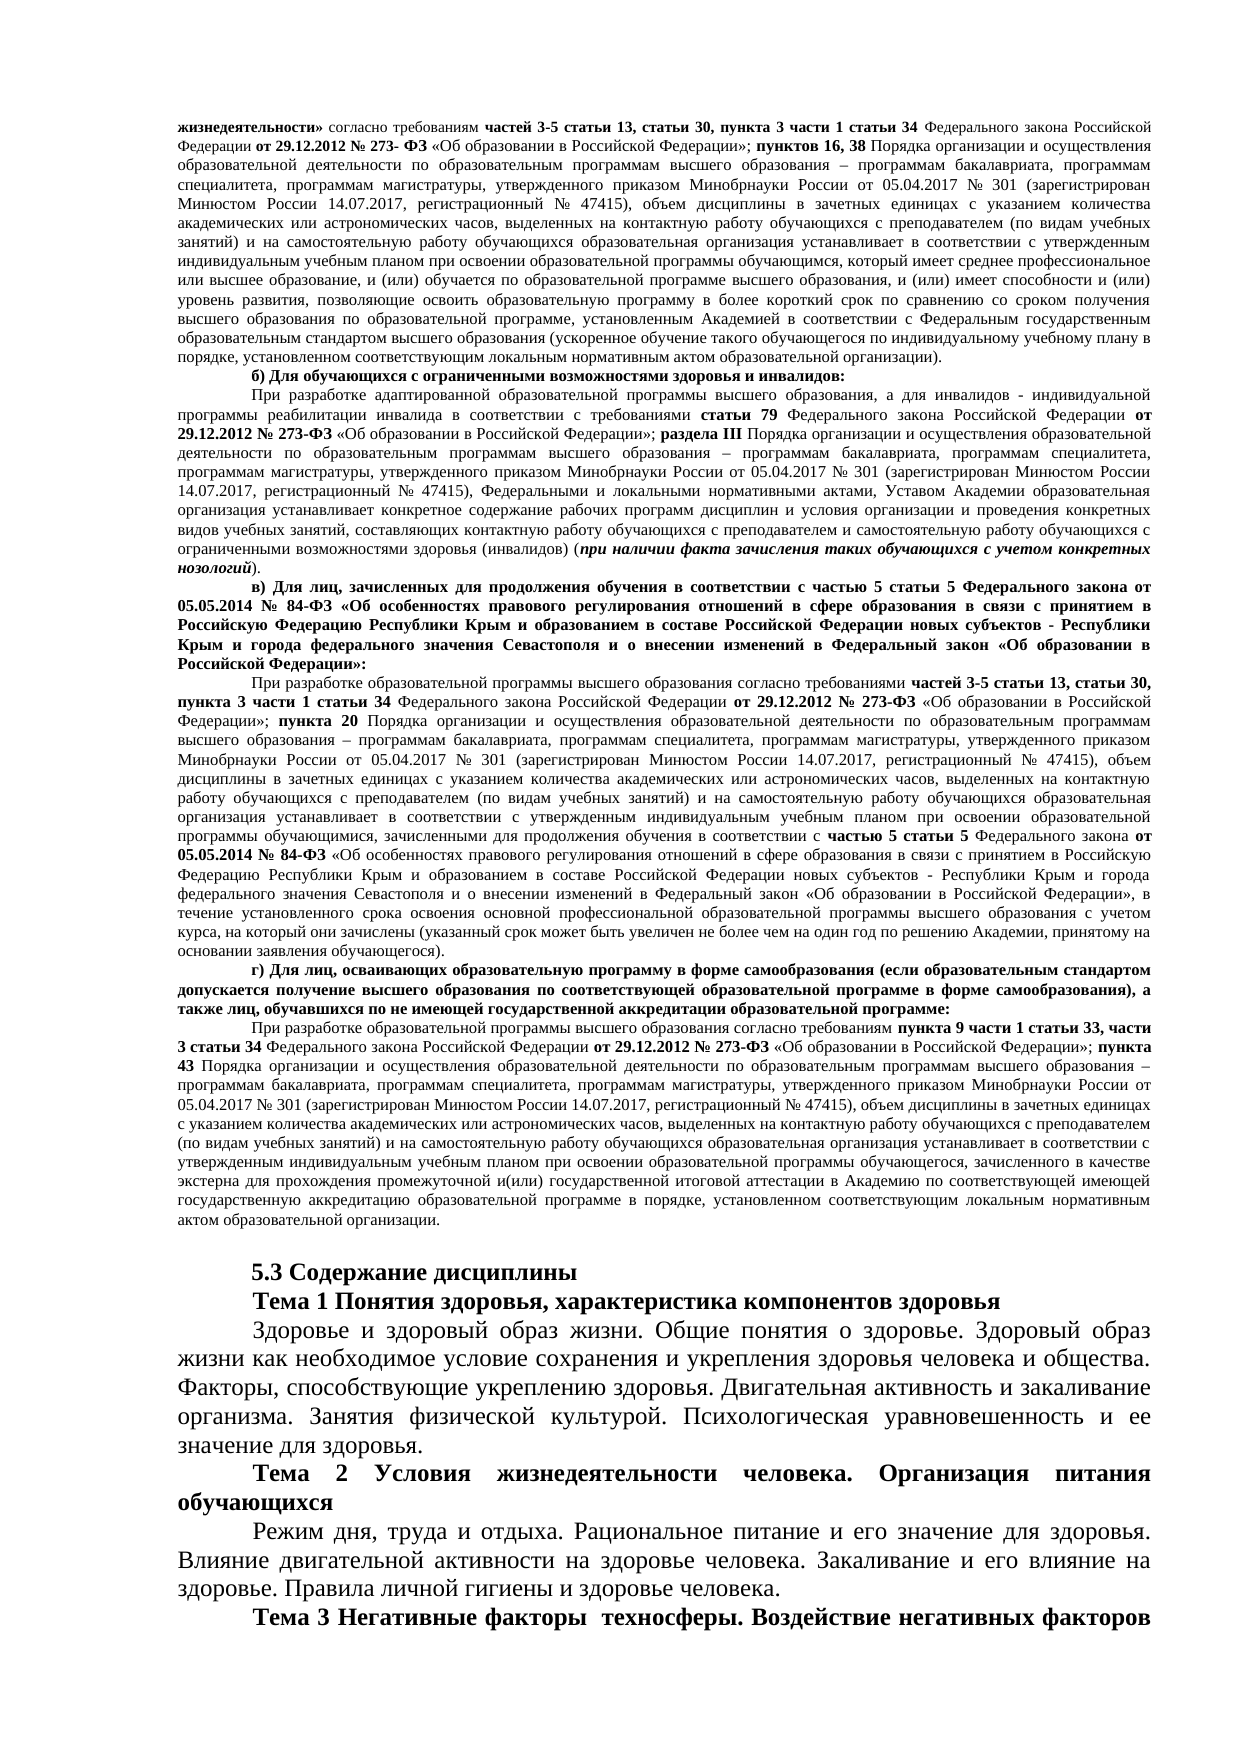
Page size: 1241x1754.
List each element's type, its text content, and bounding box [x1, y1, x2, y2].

text Тема 2 Условия жизнедеятельности человека. Организация питания обучающихся [177, 1458, 1152, 1516]
text Режим дня, труда и отдыха. Рациональное питание и его значение для здоровья. Влияние двигательной активности на здоровье человека. Закаливание и его влияние на здоровье. Правила личной гигиены и здоровье человека. [177, 1516, 1152, 1602]
text 5.3 Содержание дисциплины [177, 1257, 1152, 1286]
text Тема 1 Понятия здоровья, характеристика компонентов здоровья [177, 1286, 1152, 1315]
text в) Для лиц, зачисленных для продолжения обучения в соответствии с частью 5 статьи 5 Федерального закона от 05.05.2014 № 84-ФЗ «Об особенностях правового регулирования отношений в сфере образования в связи с принятием в Российскую Федерацию Республики Крым и образованием в составе Российской Федерации новых субъектов - Республики Крым и города федерального значения Севастополя и о внесении изменений в Федеральный закон «Об образовании в Российской Федерации»: [177, 577, 1152, 673]
text б) Для обучающихся с ограниченными возможностями здоровья и инвалидов: [177, 366, 1152, 385]
text При разработке образовательной программы высшего образования согласно требованиям пункта 9 части 1 статьи 33, части 3 статьи 34 Федерального закона Российской Федерации от 29.12.2012 № 273-ФЗ «Об образовании в Российской Федерации»; пункта 43 Порядка организации и осуществления образовательной деятельности по образовательным программам высшего образования – программам бакалавриата, программам специалитета, программам магистратуры, утвержденного приказом Минобрнауки России от 05.04.2017 № 301 (зарегистрирован Минюстом России 14.07.2017, регистрационный № 47415), объем дисциплины в зачетных единицах с указанием количества академических или астрономических часов, выделенных на контактную работу обучающихся с преподавателем (по видам учебных занятий) и на самостоятельную работу обучающихся образовательная организация устанавливает в соответствии с утвержденным индивидуальным учебным планом при освоении образовательной программы обучающегося, зачисленного в качестве экстерна для прохождения промежуточной и(или) государственной итоговой аттестации в Академию по соответствующей имеющей государственную аккредитацию образовательной программе в порядке, установленном соответствующим локальным нормативным актом образовательной организации. [177, 1018, 1152, 1228]
text Здоровье и здоровый образ жизни. Общие понятия о здоровье. Здоровый образ жизни как необходимое условие сохранения и укрепления здоровья человека и общества. Факторы, способствующие укреплению здоровья. Двигательная активность и закаливание организма. Занятия физической культурой. Психологическая уравновешенность и ее значение для здоровья. [177, 1315, 1152, 1458]
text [177, 1602, 1152, 1631]
text г) Для лиц, осваивающих образовательную программу в форме самообразования (если образовательным стандартом допускается получение высшего образования по соответствующей образовательной программе в форме самообразования), а также лиц, обучавшихся по не имеющей государственной аккредитации образовательной программе: [177, 960, 1152, 1018]
text При разработке образовательной программы высшего образования согласно требованиями частей 3-5 статьи 13, статьи 30, пункта 3 части 1 статьи 34 Федерального закона Российской Федерации от 29.12.2012 № 273-ФЗ «Об образовании в Российской Федерации»; пункта 20 Порядка организации и осуществления образовательной деятельности по образовательным программам высшего образования – программам бакалавриата, программам специалитета, программам магистратуры, утвержденного приказом Минобрнауки России от 05.04.2017 № 301 (зарегистрирован Минюстом России 14.07.2017, регистрационный № 47415), объем дисциплины в зачетных единицах с указанием количества академических или астрономических часов, выделенных на контактную работу обучающихся с преподавателем (по видам учебных занятий) и на самостоятельную работу обучающихся образовательная организация устанавливает в соответствии с утвержденным индивидуальным учебным планом при освоении образовательной программы обучающимися, зачисленными для продолжения обучения в соответствии с частью 5 статьи 5 Федерального закона от 05.05.2014 № 84-ФЗ «Об особенностях правового регулирования отношений в сфере образования в связи с принятием в Российскую Федерацию Республики Крым и образованием в составе Российской Федерации новых субъектов - Республики Крым и города федерального значения Севастополя и о внесении изменений в Федеральный закон «Об образовании в Российской Федерации», в течение установленного срока освоения основной профессиональной образовательной программы высшего образования с учетом курса, на который они зачислены (указанный срок может быть увеличен не более чем на один год по решению Академии, принятому на основании заявления обучающегося). [177, 673, 1152, 960]
text При разработке адаптированной образовательной программы высшего образования, а для инвалидов - индивидуальной программы реабилитации инвалида в соответствии с требованиями статьи 79 Федерального закона Российской Федерации от 29.12.2012 № 273-ФЗ «Об образовании в Российской Федерации»; раздела III Порядка организации и осуществления образовательной деятельности по образовательным программам высшего образования – программам бакалавриата, программам специалитета, программам магистратуры, утвержденного приказом Минобрнауки России от 05.04.2017 № 301 (зарегистрирован Минюстом России 14.07.2017, регистрационный № 47415), Федеральными и локальными нормативными актами, Уставом Академии образовательная организация устанавливает конкретное содержание рабочих программ дисциплин и условия организации и проведения конкретных видов учебных занятий, составляющих контактную работу обучающихся с преподавателем и самостоятельную работу обучающихся с ограниченными возможностями здоровья (инвалидов) (при наличии факта зачисления таких обучающихся с учетом конкретных нозологий). [177, 385, 1152, 577]
